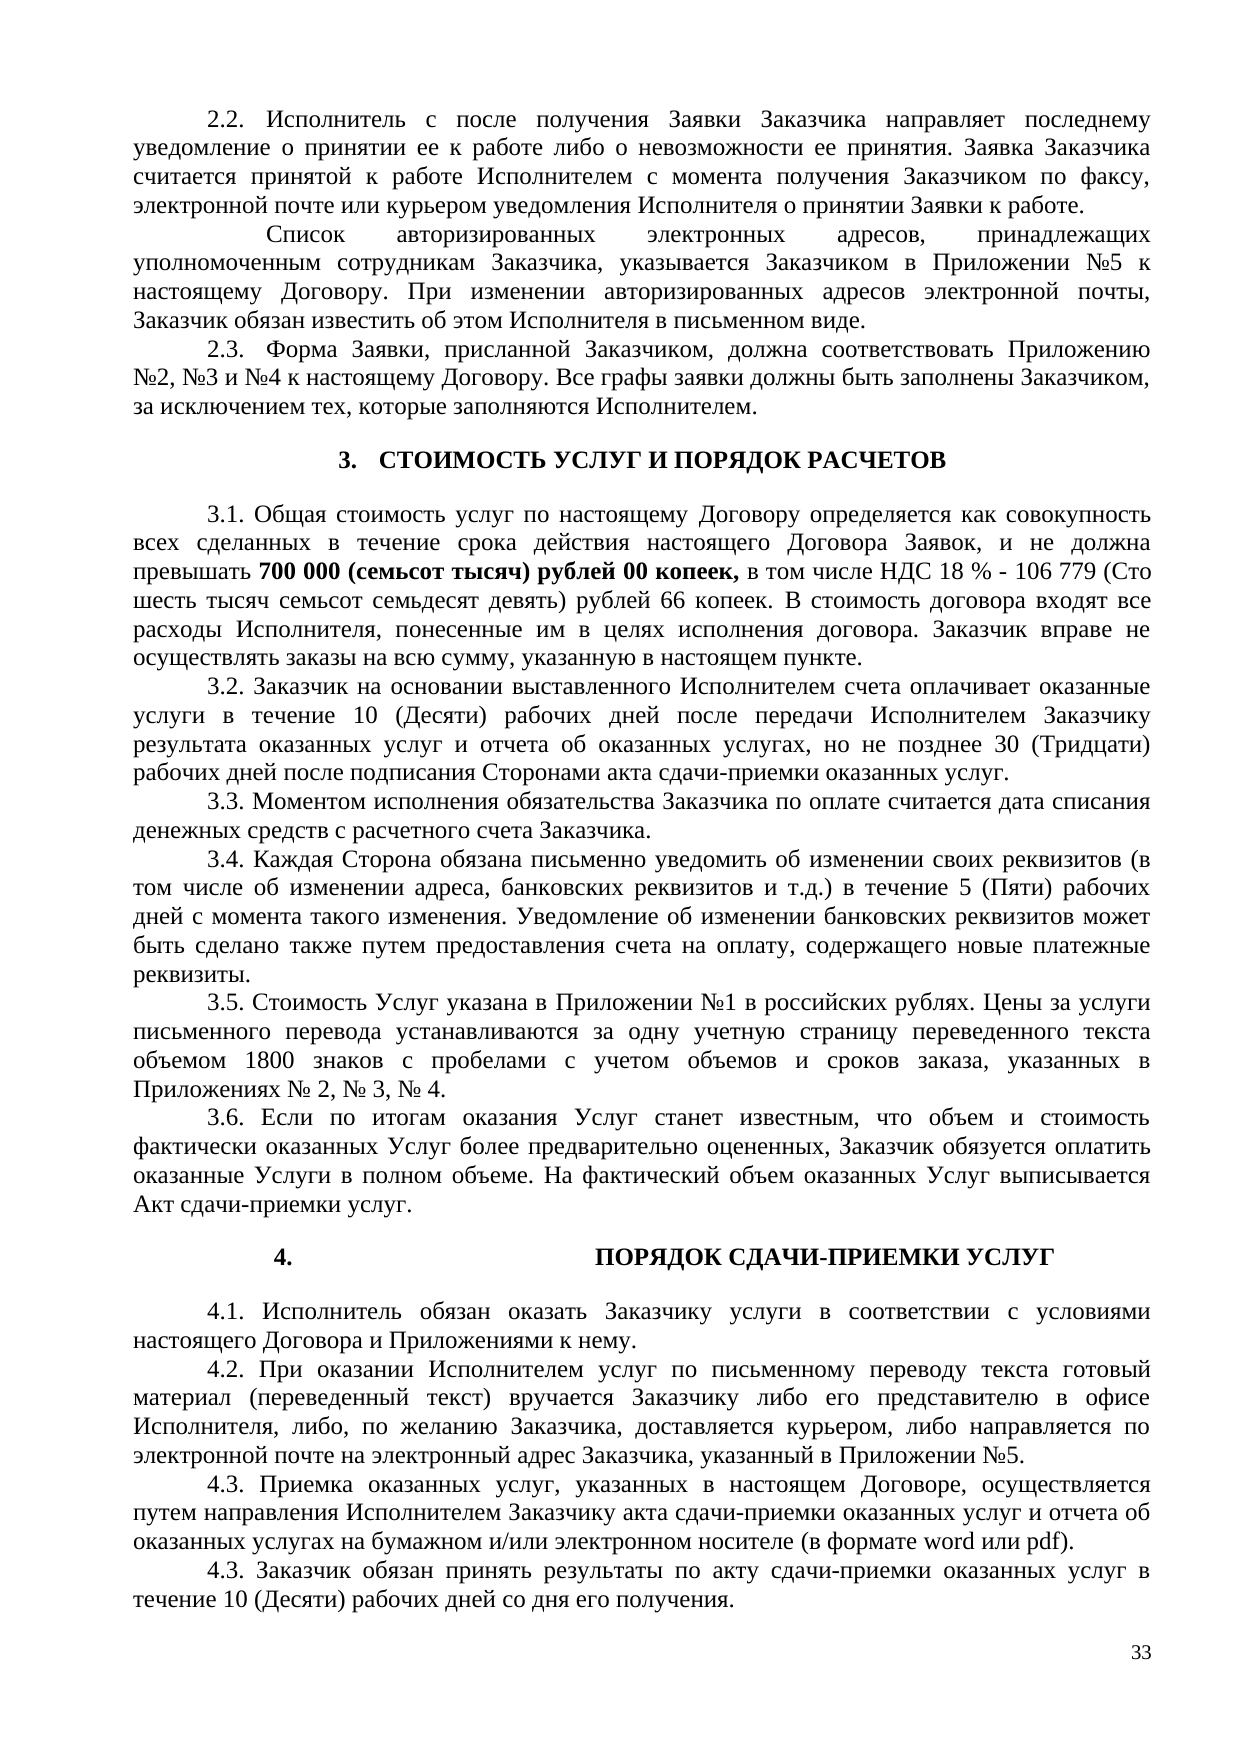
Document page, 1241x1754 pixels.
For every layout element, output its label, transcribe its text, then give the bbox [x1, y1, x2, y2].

list ПОРЯДОК СДАЧИ-ПРИЕМКИ УСЛУГ [133, 1242, 1152, 1271]
text 3.1. Общая стоимость услуг по настоящему Договору определяется как совокупность всех сделанных в течение срока действия настоящего Договора Заявок, и не должна превышать 700 000 (семьсот тысяч) рублей 00 копеек, в том числе НДС 18 % - 106 779 (Сто шесть тысяч семьсот семьдесят девять) рублей 66 копеек. В стоимость договора входят все расходы Исполнителя, понесенные им в целях исполнения договора. Заказчик вправе не осуществлять заказы на всю сумму, указанную в настоящем пункте. [133, 499, 1152, 671]
text 4.3. Заказчик обязан принять результаты по акту сдачи-приемки оказанных услуг в течение 10 (Десяти) рабочих дней со дня его получения. [133, 1555, 1152, 1612]
list Форма Заявки, присланной Заказчиком, должна соответствовать Приложению №2, №3 и №4 к настоящему Договору. Все графы заявки должны быть заполнены Заказчиком, за исключением тех, которые заполняются Исполнителем. [133, 334, 1152, 420]
text 3.6. Если по итогам оказания Услуг станет известным, что объем и стоимость фактически оказанных Услуг более предварительно оцененных, Заказчик обязуется оплатить оказанные Услуги в полном объеме. На фактический объем оказанных Услуг выписывается Акт сдачи-приемки услуг. [133, 1102, 1152, 1217]
text 3.5. Стоимость Услуг указана в Приложении №1 в российских рублях. Цены за услуги письменного перевода устанавливаются за одну учетную страницу переведенного текста объемом 1800 знаков с пробелами с учетом объемов и сроков заказа, указанных в Приложениях № 2, № 3, № 4. [133, 987, 1152, 1102]
list Исполнитель с после получения Заявки Заказчика направляет последнему уведомление о принятии ее к работе либо о невозможности ее принятия. Заявка Заказчика считается принятой к работе Исполнителем с момента получения Заказчиком по факсу, электронной почте или курьером уведомления Исполнителя о принятии Заявки к работе. [133, 104, 1152, 219]
text 3.2. Заказчик на основании выставленного Исполнителем счета оплачивает оказанные услуги в течение 10 (Десяти) рабочих дней после передачи Исполнителем Заказчику результата оказанных услуг и отчета об оказанных услугах, но не позднее 30 (Тридцати) рабочих дней после подписания Сторонами акта сдачи-приемки оказанных услуг. [133, 671, 1152, 786]
list 3.3. Моментом исполнения обязательства Заказчика по оплате считается дата списания денежных средств с расчетного счета Заказчика. [133, 786, 1152, 844]
text 4.2. При оказании Исполнителем услуг по письменному переводу текста готовый материал (переведенный текст) вручается Заказчику либо его представителю в офисе Исполнителя, либо, по желанию Заказчика, доставляется курьером, либо направляется по электронной почте на электронный адрес Заказчика, указанный в Приложении №5. [133, 1354, 1152, 1469]
text 4.1. Исполнитель обязан оказать Заказчику услуги в соответствии с условиями настоящего Договора и Приложениями к нему. [133, 1296, 1152, 1354]
text 4.3. Приемка оказанных услуг, указанных в настоящем Договоре, осуществляется путем направления Исполнителем Заказчику акта сдачи-приемки оказанных услуг и отчета об оказанных услугах на бумажном и/или электронном носителе (в формате word или pdf). [133, 1469, 1152, 1555]
list СТОИМОСТЬ УСЛУГ И ПОРЯДОК РАСЧЕТОВ [133, 445, 1152, 474]
text 3.4. Каждая Сторона обязана письменно уведомить об изменении своих реквизитов (в том числе об изменении адреса, банковских реквизитов и т.д.) в течение 5 (Пяти) рабочих дней с момента такого изменения. Уведомление об изменении банковских реквизитов может быть сделано также путем предоставления счета на оплату, содержащего новые платежные реквизиты. [133, 844, 1152, 987]
text Список авторизированных электронных адресов, принадлежащих уполномоченным сотрудникам Заказчика, указывается Заказчиком в Приложении №5 к настоящему Договору. При изменении авторизированных адресов электронной почты, Заказчик обязан известить об этом Исполнителя в письменном виде. [133, 219, 1152, 334]
